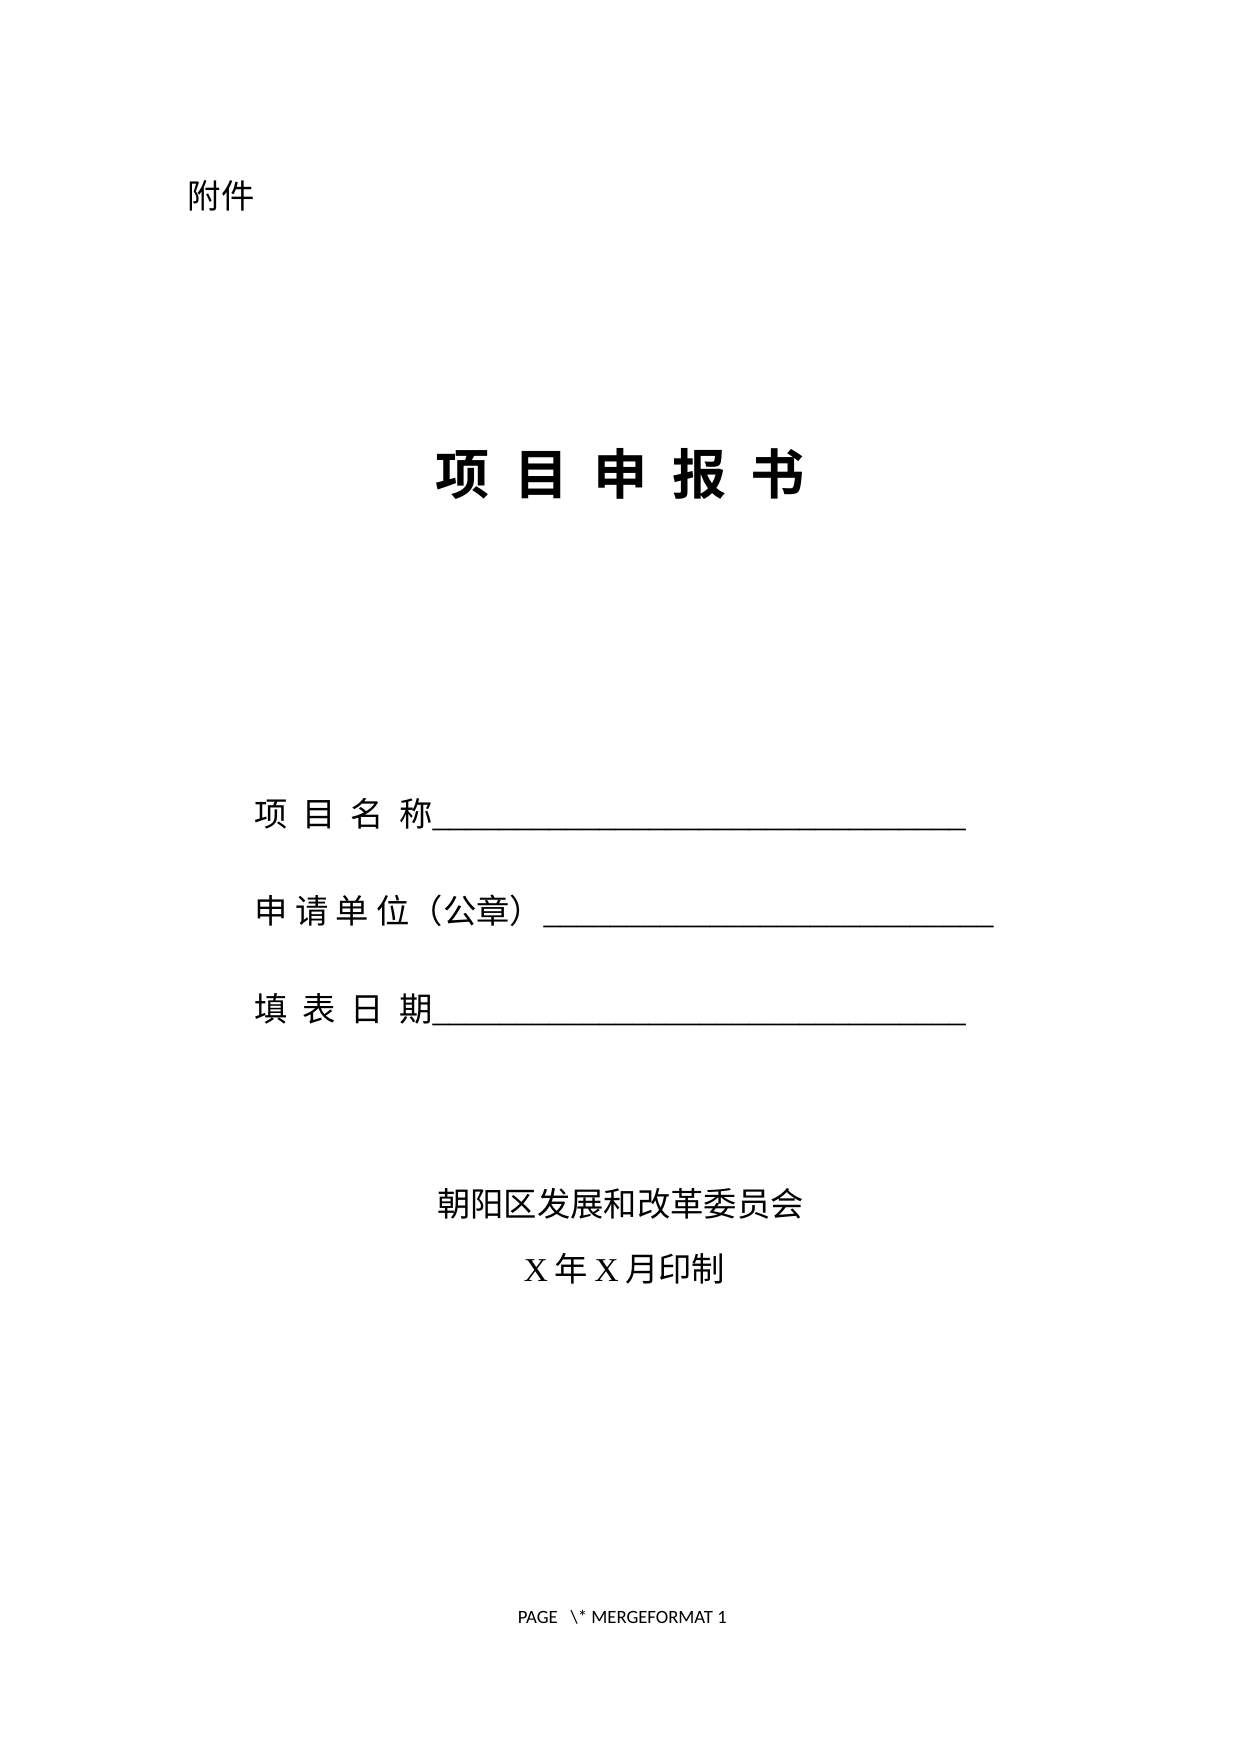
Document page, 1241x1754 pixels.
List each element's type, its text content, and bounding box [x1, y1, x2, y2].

text 申 请 单 位（公章）___________________________ [187, 877, 1053, 942]
text 项 目 申 报 书 [187, 422, 1053, 519]
text X年X月印制 [187, 1234, 1053, 1299]
text 朝阳区发展和改革委员会 [187, 1169, 1053, 1234]
text 填 表 日 期________________________________ [187, 974, 1053, 1039]
text 项 目 名 称________________________________ [187, 779, 1053, 844]
text 附件 [187, 162, 1053, 227]
